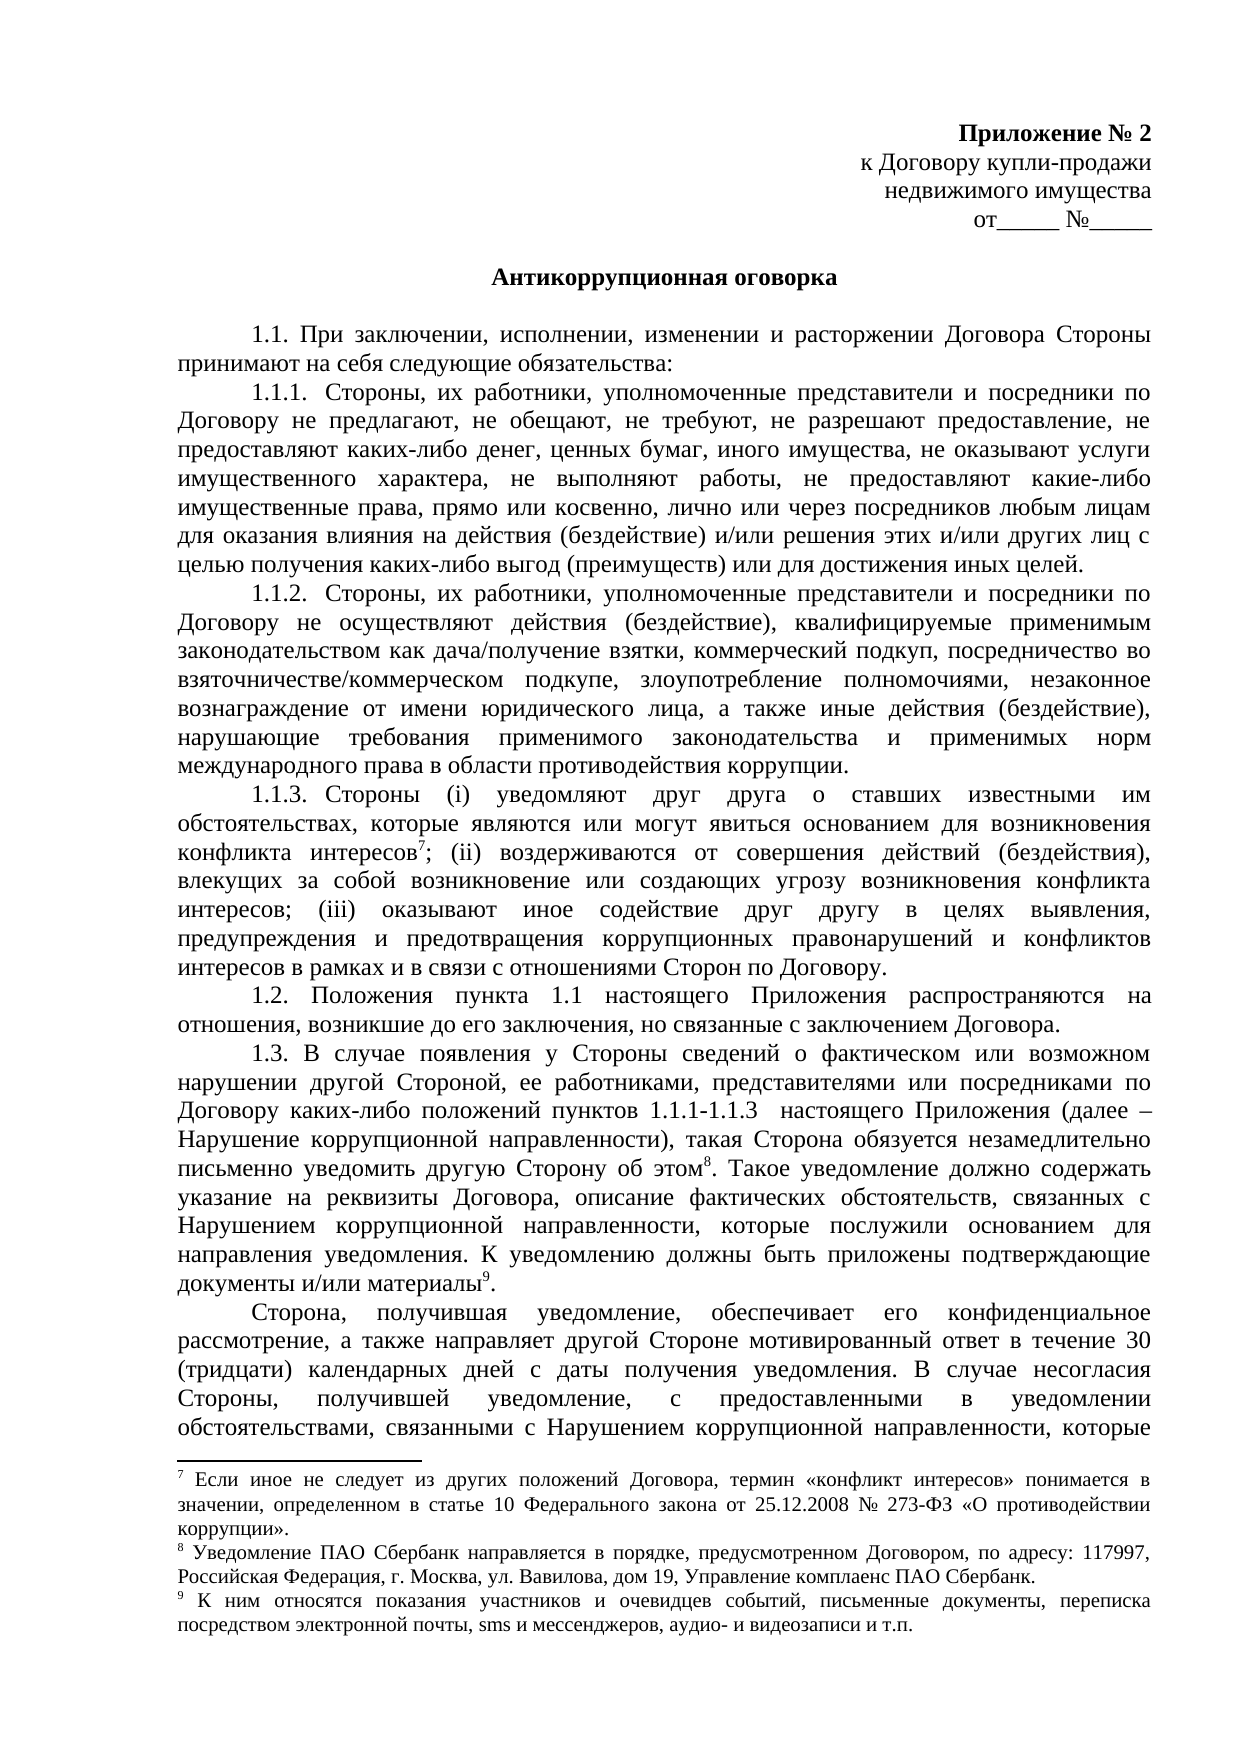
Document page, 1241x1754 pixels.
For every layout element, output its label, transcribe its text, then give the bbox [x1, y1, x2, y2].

text 1.1.3. Стороны (i) уведомляют друг друга о ставших известными им обстоятельствах, которые являются или могут явиться основанием для возникновения конфликта интересов; (ii) воздерживаются от совершения действий (бездействия), влекущих за собой возникновение или создающих угрозу возникновения конфликта интересов; (iii) оказывают иное содействие друг другу в целях выявления, предупреждения и предотвращения коррупционных правонарушений и конфликтов интересов в рамках и в связи с отношениями Сторон по Договору. [177, 779, 1152, 981]
text Приложение № 2 [236, 118, 1152, 147]
text Антикоррупционная оговорка [177, 262, 1152, 291]
text 1.1. При заключении, исполнении, изменении и расторжении Договора Стороны принимают на себя следующие обязательства: [177, 319, 1152, 377]
text 1.1.1. Стороны, их работники, уполномоченные представители и посредники по Договору не предлагают, не обещают, не требуют, не разрешают предоставление, не предоставляют каких-либо денег, ценных бумаг, иного имущества, не оказывают услуги имущественного характера, не выполняют работы, не предоставляют какие-либо имущественные права, прямо или косвенно, лично или через посредников любым лицам для оказания влияния на действия (бездействие) и/или решения этих и/или других лиц с целью получения каких-либо выгод (преимуществ) или для достижения иных целей. [177, 377, 1152, 578]
text от_____ №_____ [177, 204, 1152, 233]
text 1.3. В случае появления у Стороны сведений о фактическом или возможном нарушении другой Стороной, ее работниками, представителями или посредниками по Договору каких-либо положений пунктов 1.1.1-1.1.3 настоящего Приложения (далее – Нарушение коррупционной направленности), такая Сторона обязуется незамедлительно письменно уведомить другую Сторону об этом. Такое уведомление должно содержать указание на реквизиты Договора, описание фактических обстоятельств, связанных с Нарушением коррупционной направленности, которые послужили основанием для направления уведомления. К уведомлению должны быть приложены подтверждающие документы и/или материалы. [177, 1038, 1152, 1297]
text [177, 1297, 1152, 1441]
text 1.1.2. Стороны, их работники, уполномоченные представители и посредники по Договору не осуществляют действия (бездействие), квалифицируемые применимым законодательством как дача/получение взятки, коммерческий подкуп, посредничество во взяточничестве/коммерческом подкупе, злоупотребление полномочиями, незаконное вознаграждение от имени юридического лица, а также иные действия (бездействие), нарушающие требования применимого законодательства и применимых норм международного права в области противодействия коррупции. [177, 578, 1152, 779]
text недвижимого имущества [177, 176, 1152, 204]
text к Договору купли-продажи [177, 147, 1152, 176]
text 1.2. Положения пункта 1.1 настоящего Приложения распространяются на отношения, возникшие до его заключения, но связанные с заключением Договора. [177, 981, 1152, 1038]
